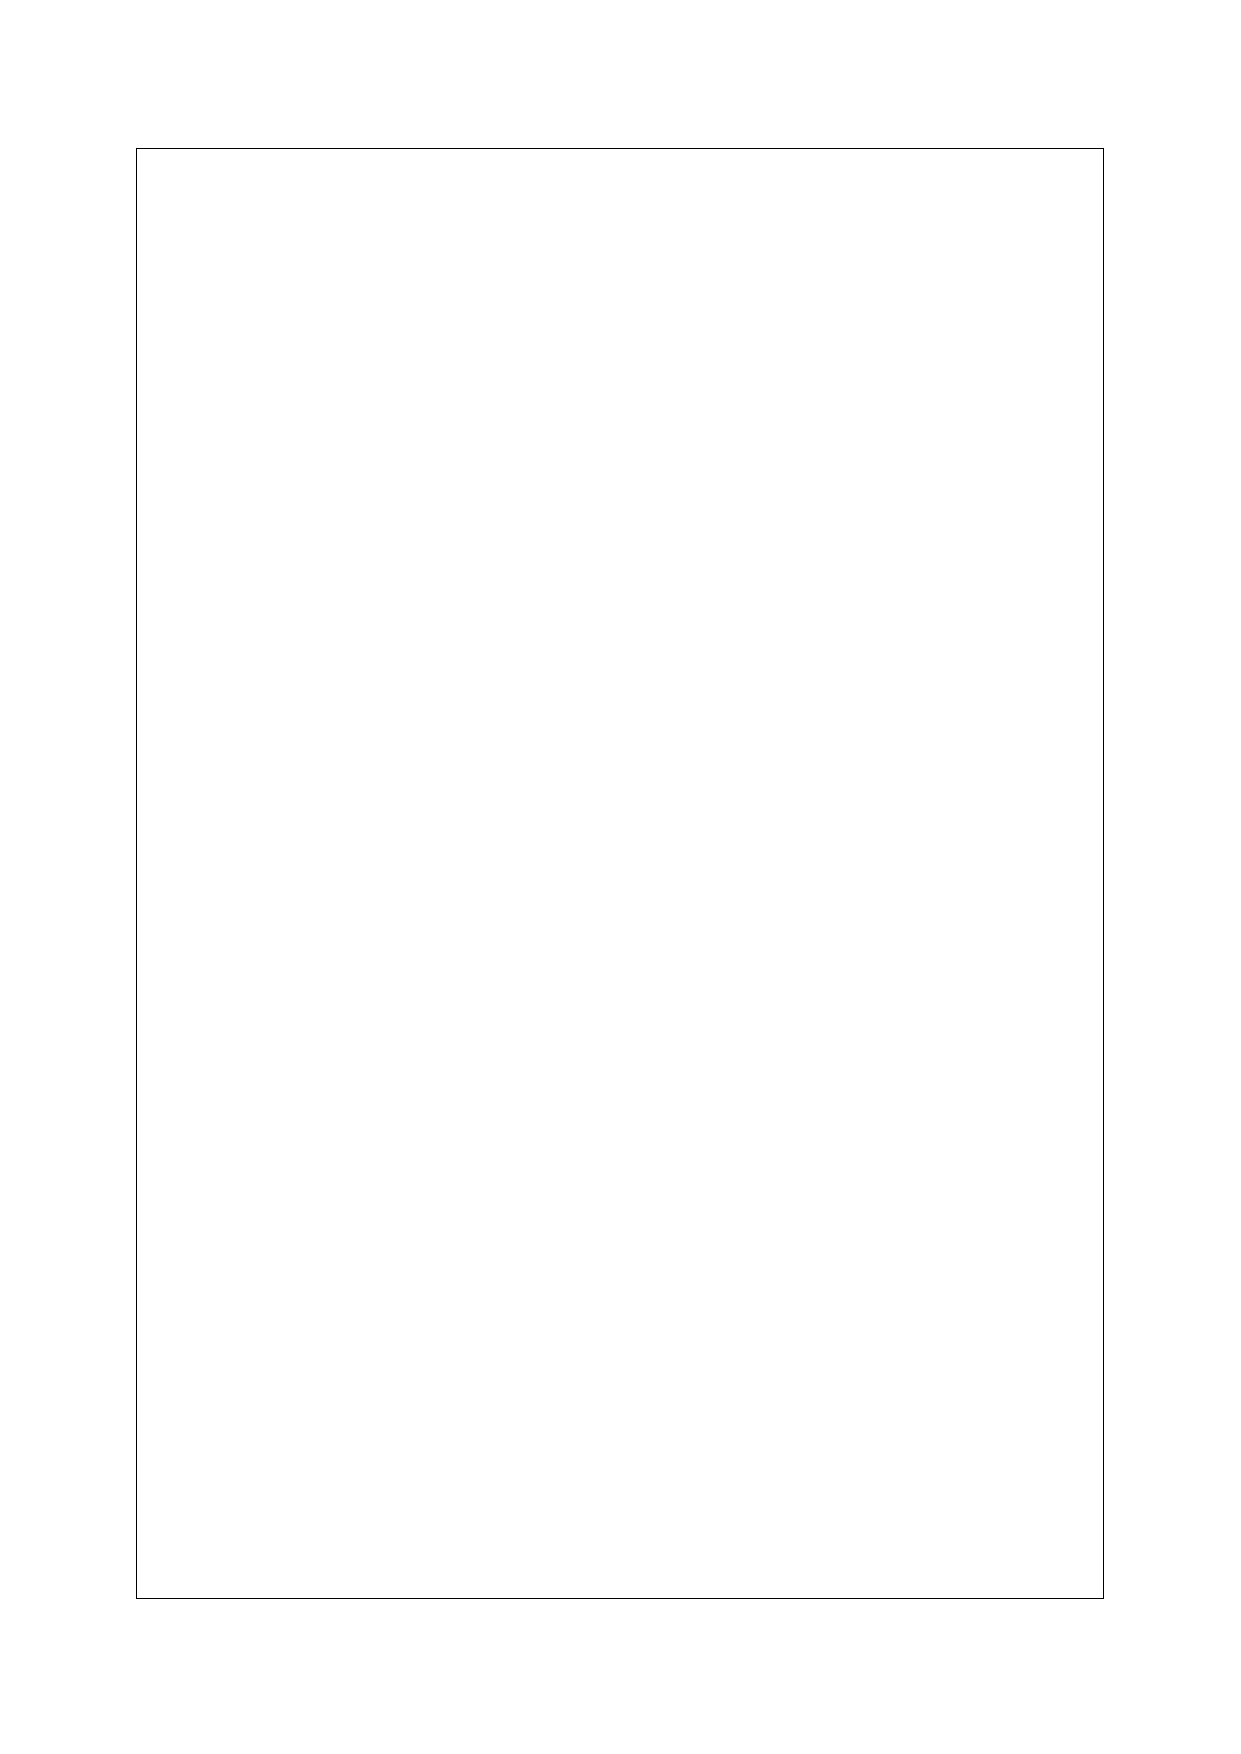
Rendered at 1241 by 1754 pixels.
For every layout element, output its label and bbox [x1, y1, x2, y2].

table_cell [137, 149, 1103, 1598]
